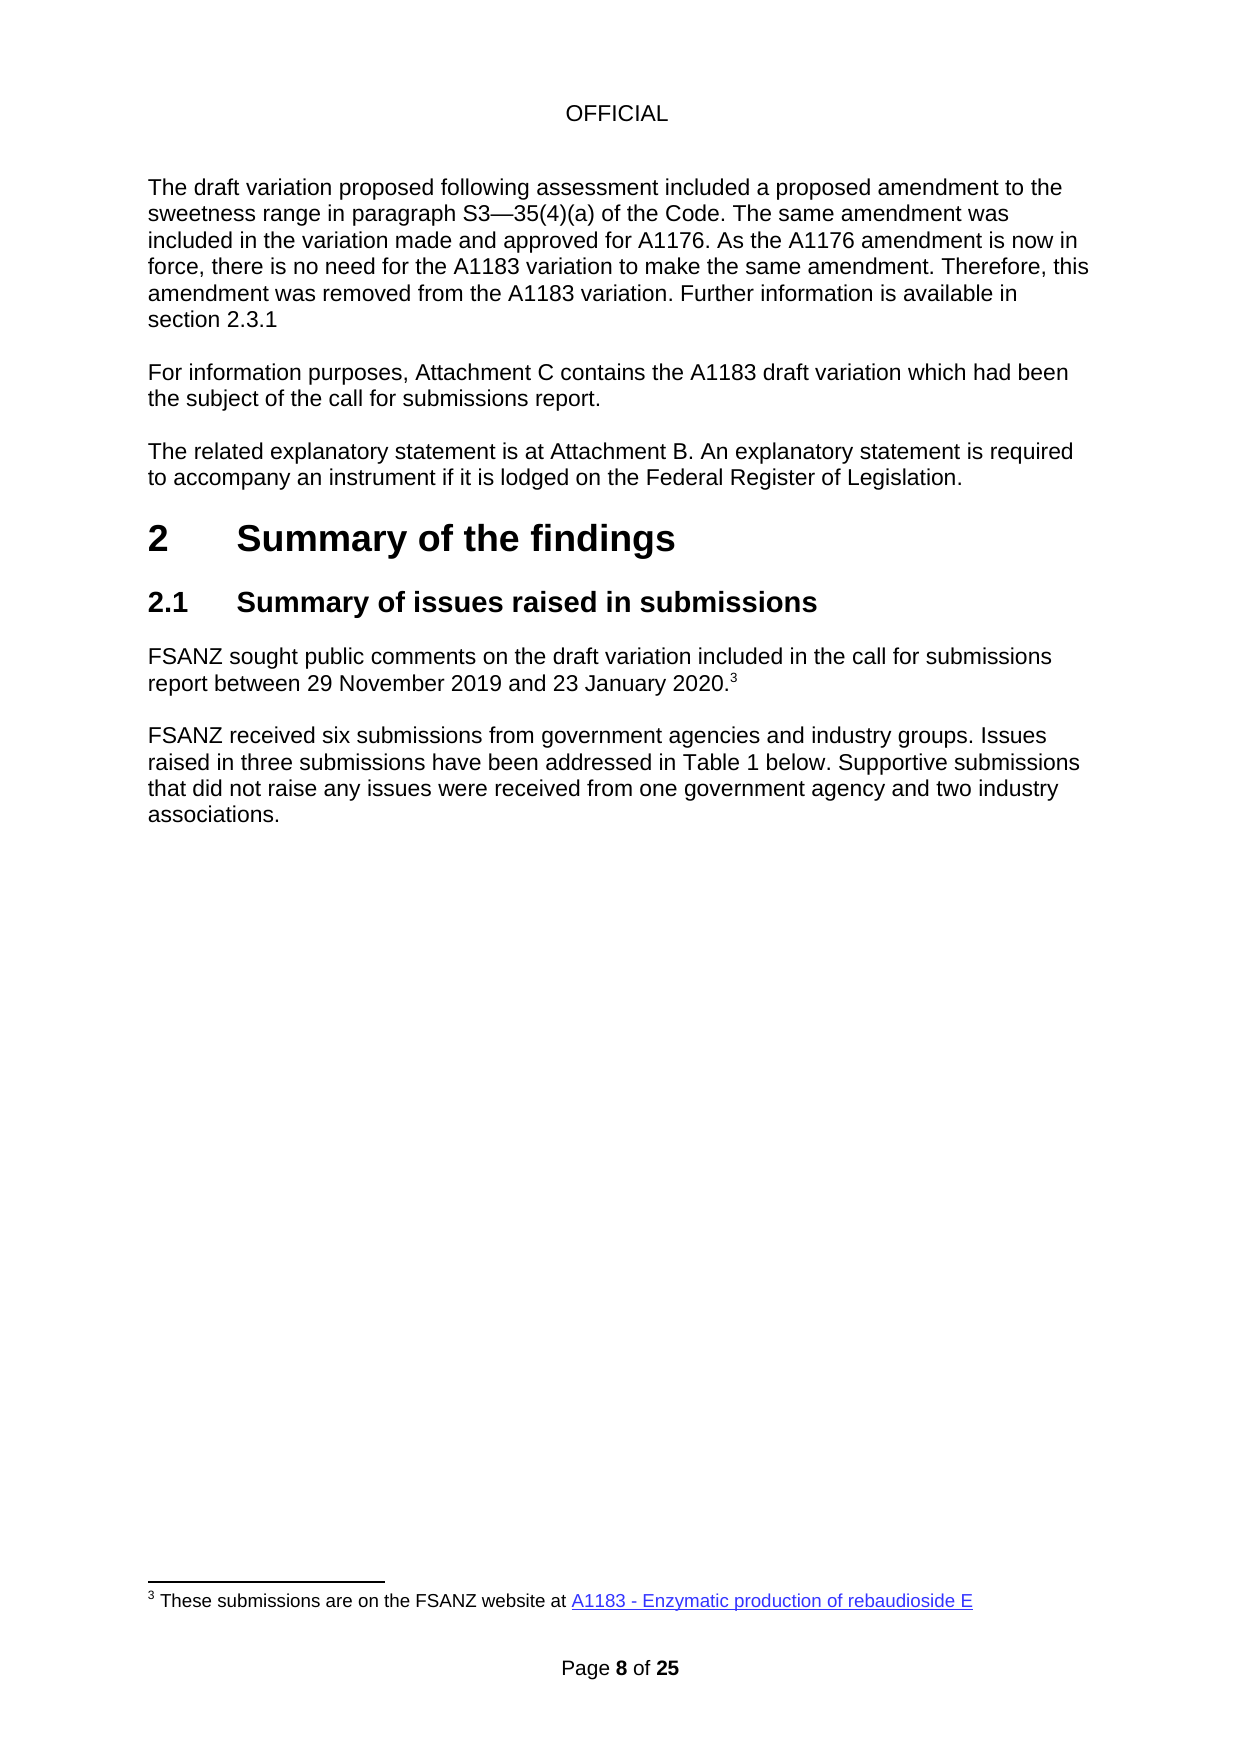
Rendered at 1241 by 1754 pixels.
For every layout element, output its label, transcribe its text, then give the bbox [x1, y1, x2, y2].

text FSANZ received six submissions from government agencies and industry groups. Issues raised in three submissions have been addressed in Table 1 below. Supportive submissions that did not raise any issues were received from one government agency and two industry associations. [148, 722, 1092, 828]
subtitle 2.1 Summary of issues raised in submissions [148, 585, 1092, 618]
text The draft variation proposed following assessment included a proposed amendment to the sweetness range in paragraph S3—35(4)(a) of the Code. The same amendment was included in the variation made and approved for A1176. As the A1176 amendment is now in force, there is no need for the A1183 variation to make the same amendment. Therefore, this amendment was removed from the A1183 variation. Further information is available in section 2.3.1 [148, 174, 1092, 332]
text FSANZ sought public comments on the draft variation included in the call for submissions report between 29 November 2019 and 23 January 2020. [148, 643, 1092, 696]
subtitle 2 Summary of the findings [148, 517, 1092, 560]
text For information purposes, Attachment C contains the A1183 draft variation which had been the subject of the call for submissions report. [148, 358, 1092, 411]
text The related explanatory statement is at Attachment B. An explanatory statement is required to accompany an instrument if it is lodged on the Federal Register of Legislation. [148, 438, 1092, 490]
